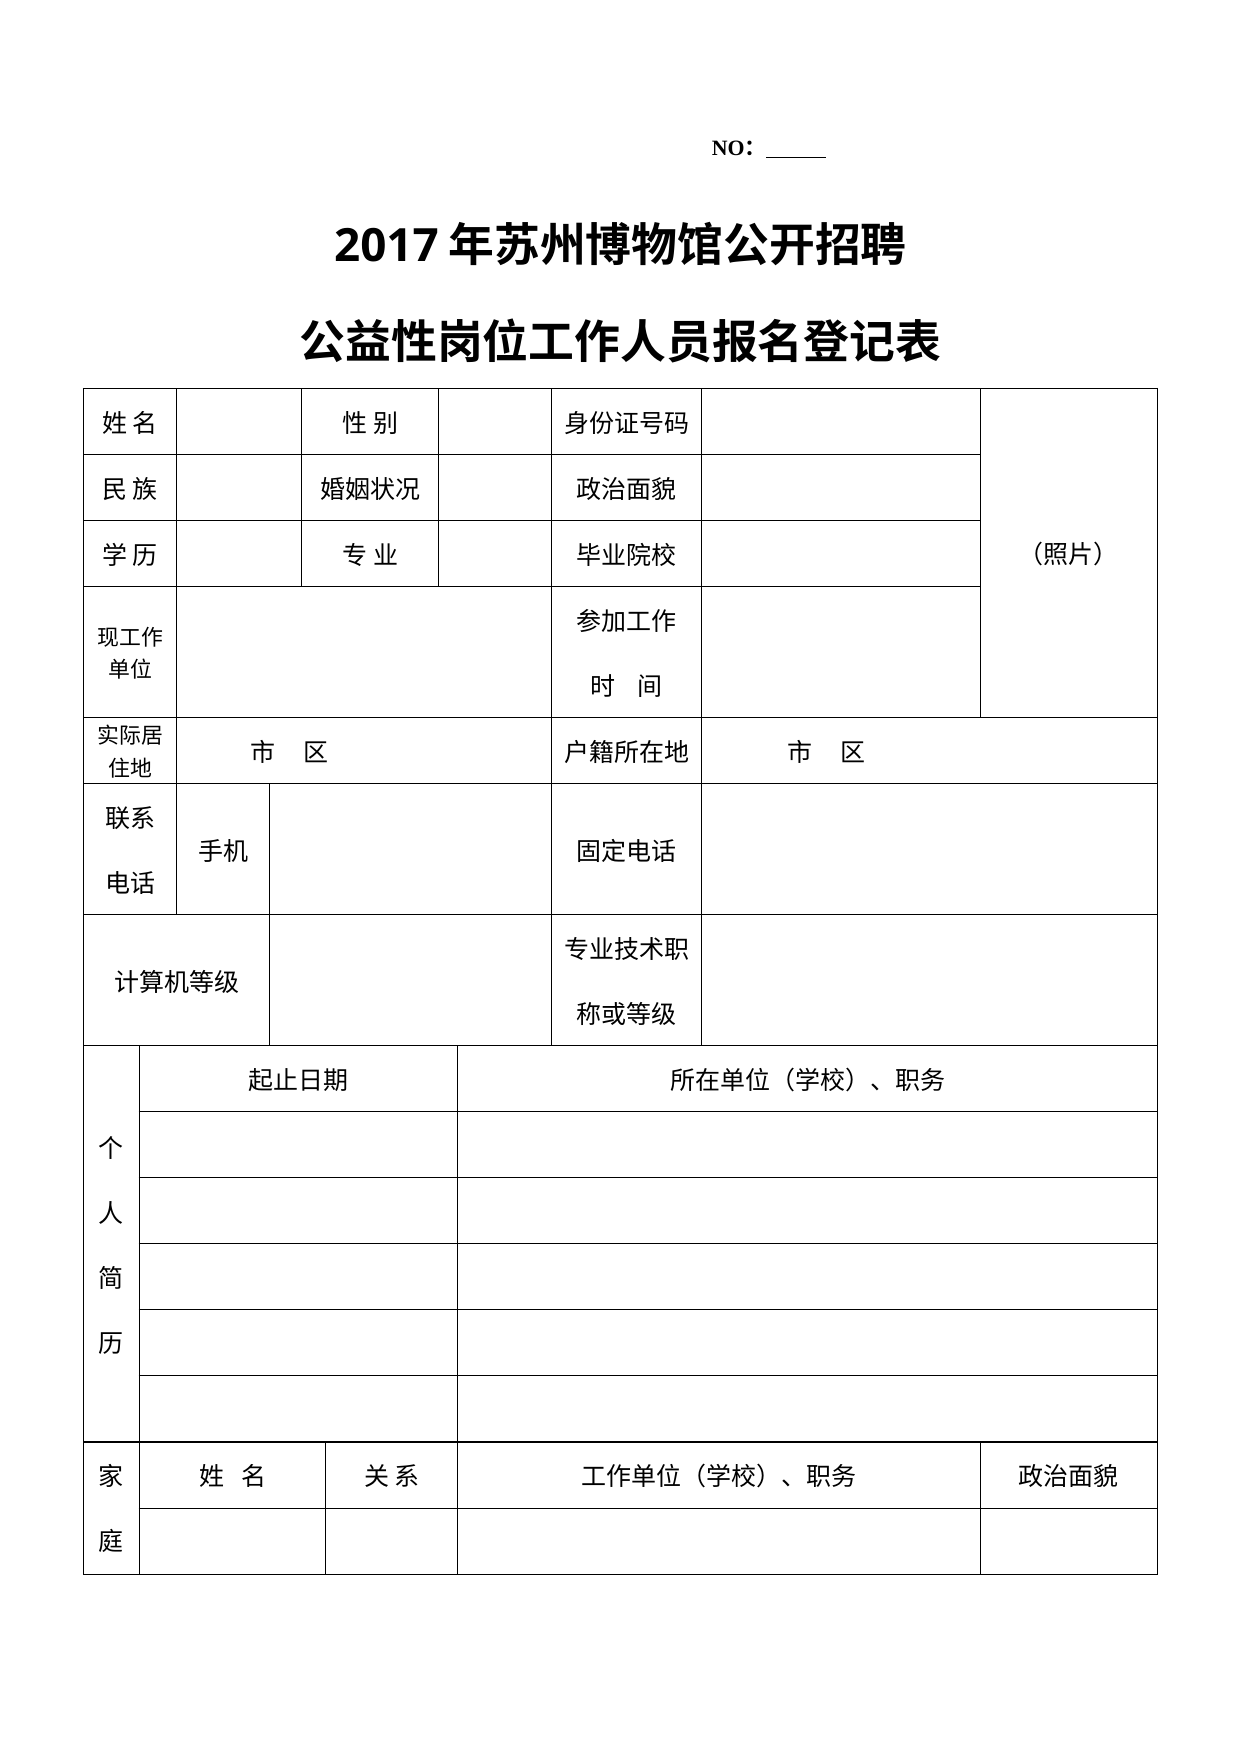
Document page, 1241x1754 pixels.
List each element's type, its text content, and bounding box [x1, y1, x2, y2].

table_cell 起止日期 [140, 1046, 457, 1111]
table_cell [458, 1244, 1157, 1309]
table_cell [140, 1112, 457, 1177]
table_cell [981, 1509, 1157, 1573]
table_cell [458, 1509, 980, 1573]
table_cell [326, 1509, 457, 1573]
table_cell [702, 521, 980, 586]
table_cell 联系 电话 [84, 784, 176, 914]
table_header 身份证号码 [552, 389, 701, 454]
table_cell 手机 [177, 784, 269, 914]
table_cell [702, 587, 980, 717]
table_cell 市 区 [177, 718, 551, 783]
table_cell [458, 1310, 1157, 1375]
table_cell [140, 1310, 457, 1375]
table_cell 民 族 [84, 455, 176, 520]
table_cell [702, 915, 1157, 1045]
table_header [702, 389, 980, 454]
table_cell 户籍所在地 [552, 718, 701, 783]
table_cell 专业技术职称或等级 [552, 915, 701, 1045]
table_header [439, 389, 551, 454]
table_cell 实际居住地 [84, 718, 176, 783]
table_cell [140, 1178, 457, 1243]
table_cell 毕业院校 [552, 521, 701, 586]
table_cell [439, 521, 551, 586]
table_cell 政治面貌 [552, 455, 701, 520]
table_cell [140, 1376, 457, 1441]
table_cell [270, 915, 551, 1045]
table_cell 计算机等级 [84, 915, 269, 1045]
table_cell 专 业 [302, 521, 438, 586]
table_cell [458, 1112, 1157, 1177]
table_cell [439, 455, 551, 520]
table_header 姓 名 [84, 389, 176, 454]
table_cell 固定电话 [552, 784, 701, 914]
table_header （照片） [981, 389, 1157, 717]
table_cell 关 系 [326, 1443, 457, 1507]
table_cell [140, 1509, 325, 1573]
table_cell 学 历 [84, 521, 176, 586]
table_cell [270, 784, 551, 914]
table_cell [140, 1244, 457, 1309]
table_header 性 别 [302, 389, 438, 454]
table_cell [702, 784, 1157, 914]
table_cell 工作单位（学校）、职务 [458, 1443, 980, 1507]
table_cell 参加工作 时 间 [552, 587, 701, 717]
text 2017年苏州博物馆公开招聘 [187, 193, 1053, 290]
text 公益性岗位工作人员报名登记表 [187, 290, 1053, 388]
table_header [177, 389, 301, 454]
table_cell [458, 1376, 1157, 1441]
table_cell 家庭主要成员 [84, 1443, 139, 1573]
text NO： [187, 129, 1053, 161]
table_cell 所在单位（学校）、职务 [458, 1046, 1157, 1111]
table_cell 个人 简历 [84, 1046, 139, 1441]
table_cell [177, 455, 301, 520]
table_cell [458, 1178, 1157, 1243]
table_cell 姓 名 [140, 1443, 325, 1507]
table_cell 现工作单位 [84, 587, 176, 717]
table_cell 政治面貌 [981, 1443, 1157, 1507]
table_cell 婚姻状况 [302, 455, 438, 520]
table_cell 市 区 [702, 718, 1157, 783]
table_cell [177, 587, 551, 717]
table_cell [702, 455, 980, 520]
table_cell [177, 521, 301, 586]
